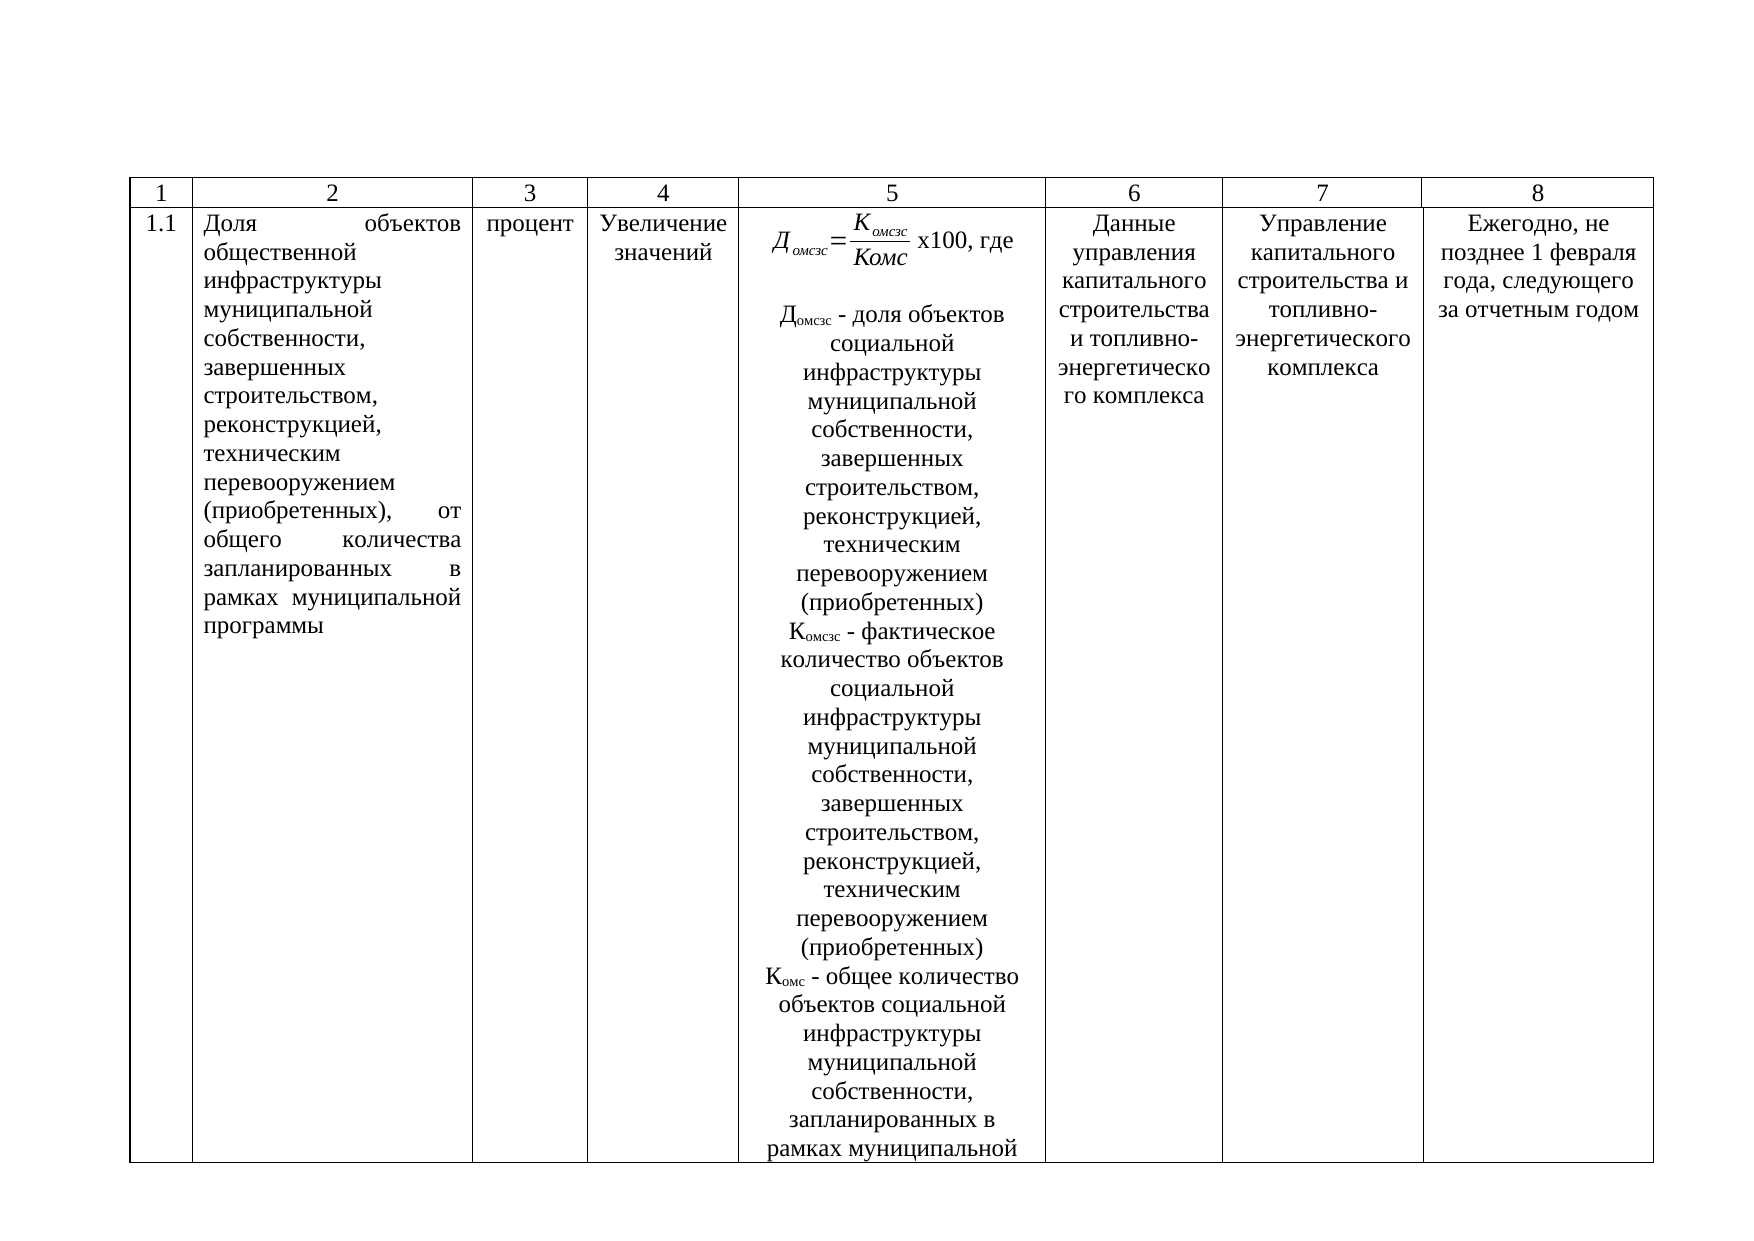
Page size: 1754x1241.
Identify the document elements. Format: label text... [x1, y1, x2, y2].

table_header 5 [739, 178, 1045, 207]
table_header 8 [1422, 178, 1653, 207]
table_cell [1424, 208, 1653, 1162]
table_header 4 [588, 178, 738, 207]
table_cell Увеличение значений [588, 208, 738, 1162]
table_header 7 [1223, 178, 1421, 207]
table_cell процент [473, 208, 587, 1162]
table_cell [193, 208, 472, 1162]
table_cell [1046, 208, 1222, 1162]
table_header 2 [193, 178, 472, 207]
table_header 6 [1046, 178, 1222, 207]
table_header 3 [473, 178, 587, 207]
table_header 1 [131, 178, 192, 207]
table_cell 1.1 [131, 208, 192, 1162]
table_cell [1223, 208, 1423, 1162]
